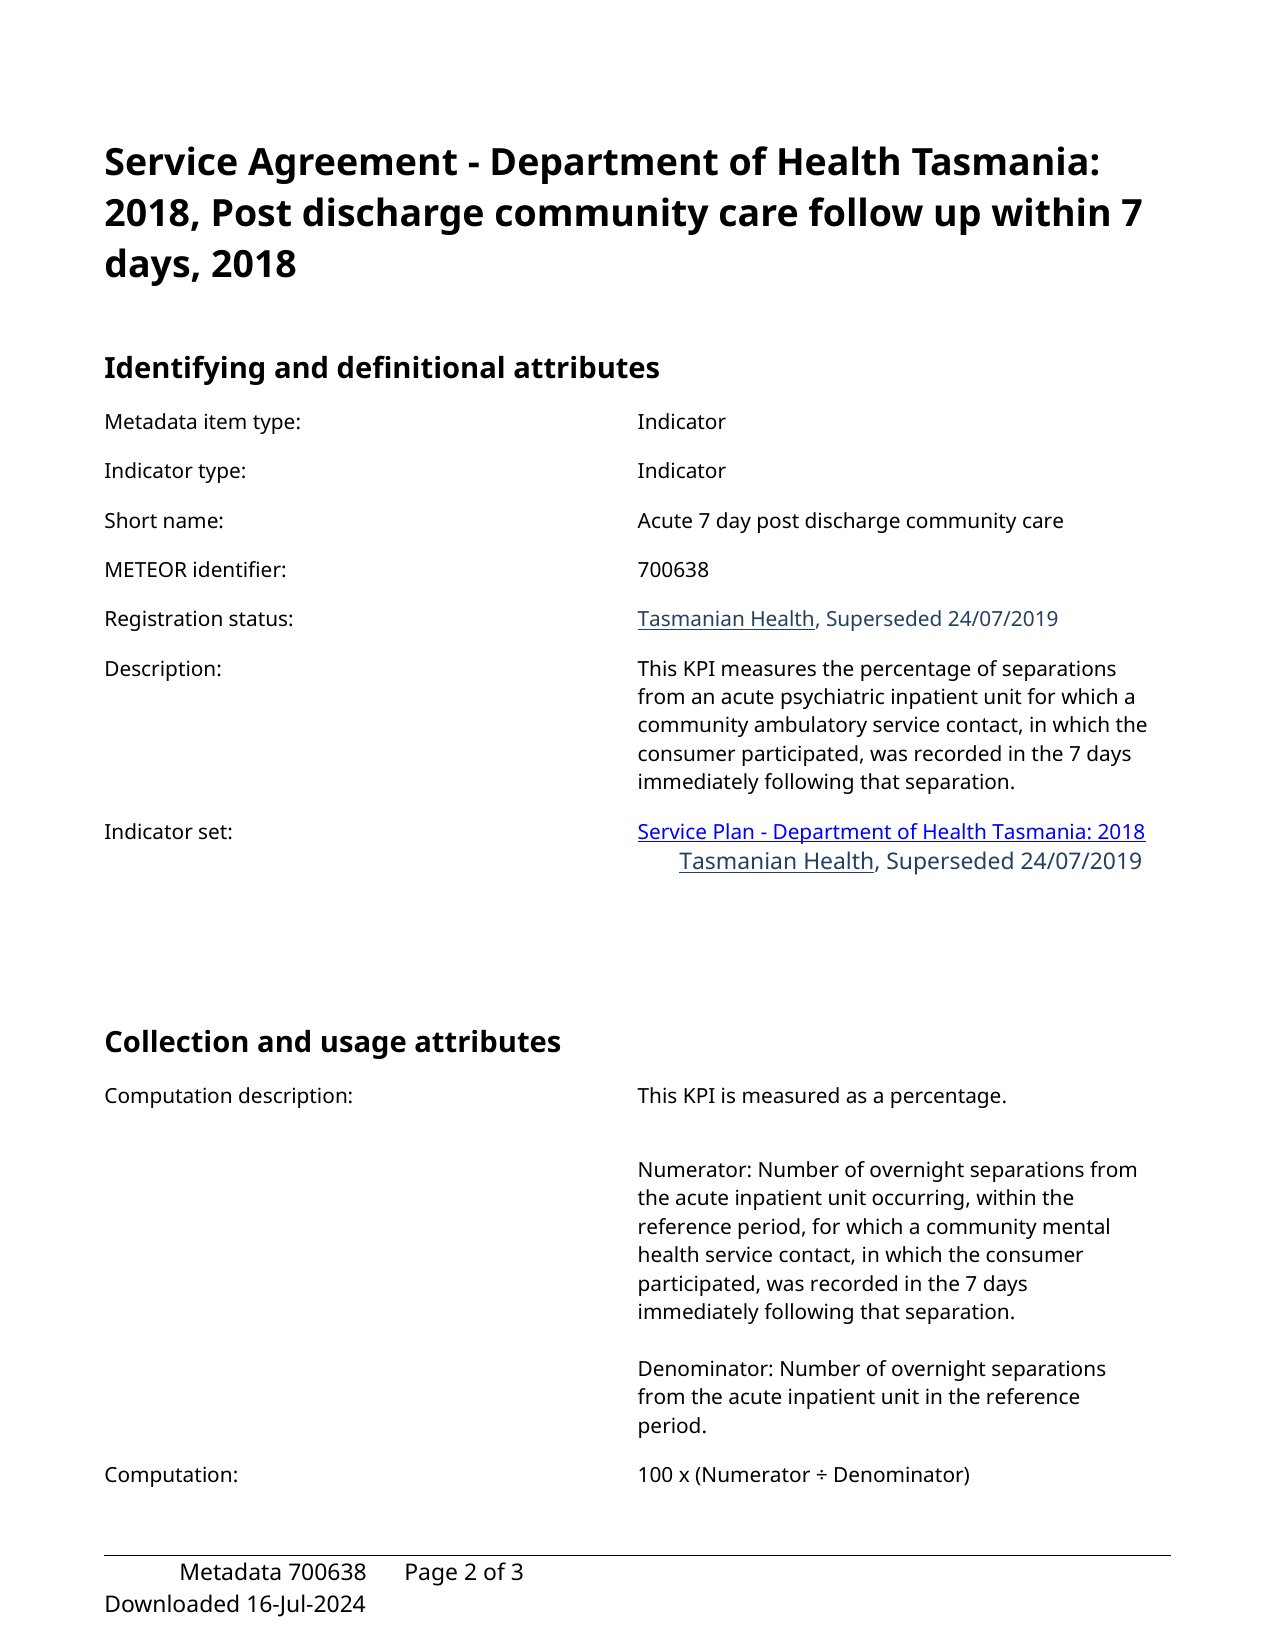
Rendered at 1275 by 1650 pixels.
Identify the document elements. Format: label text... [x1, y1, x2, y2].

table_header Identifying and definitional attributes [93, 301, 1159, 397]
table_cell Metadata item type: [93, 397, 626, 446]
table_cell Registration status: [93, 594, 626, 643]
table_cell Acute 7 day post discharge community care [626, 496, 1159, 545]
table_header Collection and usage attributes [93, 975, 1159, 1071]
subtitle Service Agreement - Department of Health Tasmania: 2018, Post discharge community care follow up within 7 days, 2018 [104, 135, 1171, 288]
table_cell This KPI measures the percentage of separations from an acute psychiatric inpatient unit for which a community ambulatory service contact, in which the consumer participated, was recorded in the 7 days immediately following that separation. [626, 643, 1159, 806]
table_cell Service Plan - Department of Health Tasmania: 2018 Tasmanian Health, Superseded 24/07/2019 [626, 806, 1159, 944]
table_cell 700638 [626, 545, 1159, 594]
table_cell 100 x (Numerator ÷ Denominator) [626, 1450, 1159, 1499]
table_cell Indicator [626, 397, 1159, 446]
table_cell This KPI is measured as a percentage. Numerator: Number of overnight separations from the acute inpatient unit occurring, within the reference period, for which a community mental health service contact, in which the consumer participated, was recorded in the 7 days immediately following that separation. Denominator: Number of overnight separations from the acute inpatient unit in the reference period. [626, 1071, 1159, 1450]
table_cell Indicator [626, 446, 1159, 496]
table_cell Computation: [93, 1450, 626, 1499]
table_cell Description: [93, 643, 626, 806]
table_cell METEOR identifier: [93, 545, 626, 594]
table_cell Computation description: [93, 1071, 626, 1450]
table_cell Tasmanian Health, Superseded 24/07/2019 [626, 594, 1159, 643]
table_cell Indicator set: [93, 806, 626, 944]
table_cell Indicator type: [93, 446, 626, 496]
table_cell Short name: [93, 496, 626, 545]
